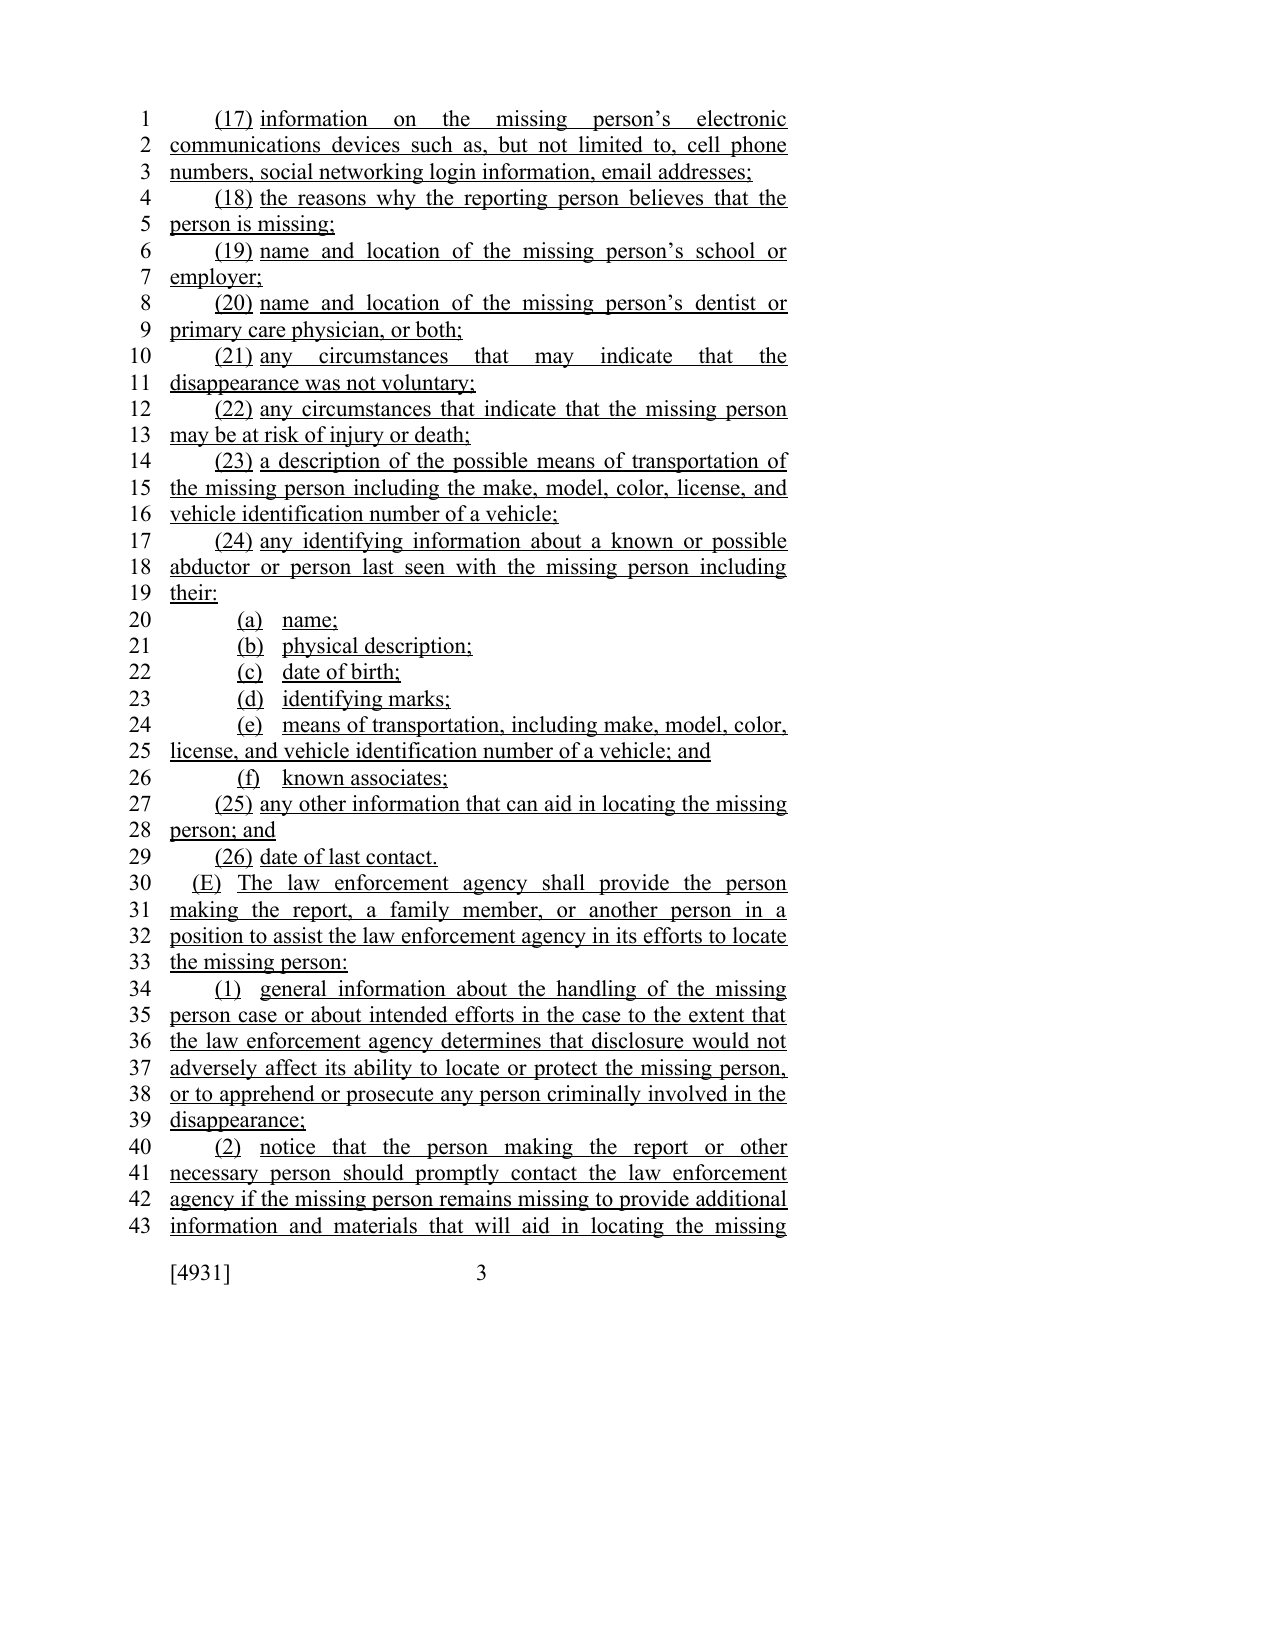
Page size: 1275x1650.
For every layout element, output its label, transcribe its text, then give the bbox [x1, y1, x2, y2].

text (22) any circumstances that indicate that the missing person may be at risk of injury or death; [169, 395, 787, 448]
text (d) identifying marks; [169, 685, 787, 711]
text (21) any circumstances that may indicate that the disappearance was not voluntary; [169, 342, 787, 395]
text (24) any identifying information about a known or possible abductor or person last seen with the missing person including their: [169, 577, 787, 606]
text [169, 1209, 787, 1235]
text (a) name; [169, 606, 787, 632]
text (25) any other information that can aid in locating the missing person; and [169, 790, 787, 843]
text (20) name and location of the missing person’s dentist or primary care physician, or both; [169, 289, 787, 342]
text (E) The law enforcement agency shall provide the person making the report, a family member, or another person in a position to assist the law enforcement agency in its efforts to locate the missing person: [169, 946, 787, 975]
text (19) name and location of the missing person’s school or employer; [169, 237, 787, 289]
text (23) a description of the possible means of transportation of the missing person including the make, model, color, license, and vehicle identification number of a vehicle; [169, 448, 787, 497]
text (23) a description of the possible means of transportation of the missing person including the make, model, color, license, and vehicle identification number of a vehicle; [169, 498, 787, 527]
text (17) information on the missing person’s electronic communications devices such as, but not limited to, cell phone numbers, social networking login information, email addresses; [169, 105, 787, 154]
text (E) The law enforcement agency shall provide the person making the report, a family member, or another person in a position to assist the law enforcement agency in its efforts to locate the missing person: [169, 869, 787, 919]
text (f) known associates; [169, 764, 787, 790]
text (24) any identifying information about a known or possible abductor or person last seen with the missing person including their: [169, 527, 787, 576]
text (b) physical description; [169, 632, 787, 658]
text (c) date of birth; [169, 658, 787, 685]
text (18) the reasons why the reporting person believes that the person is missing; [169, 184, 787, 237]
text (26) date of last contact. [169, 843, 787, 869]
text (1) general information about the handling of the missing person case or about intended efforts in the case to the extent that the law enforcement agency determines that disclosure would not adversely affect its ability to locate or protect the missing person, or to apprehend or prosecute any person criminally involved in the disappearance; [169, 975, 787, 1024]
text (17) information on the missing person’s electronic communications devices such as, but not limited to, cell phone numbers, social networking login information, email addresses; [169, 155, 787, 184]
text (E) The law enforcement agency shall provide the person making the report, a family member, or another person in a position to assist the law enforcement agency in its efforts to locate the missing person: [169, 920, 787, 945]
text (e) means of transportation, including make, model, color, license, and vehicle identification number of a vehicle; and [169, 711, 787, 764]
